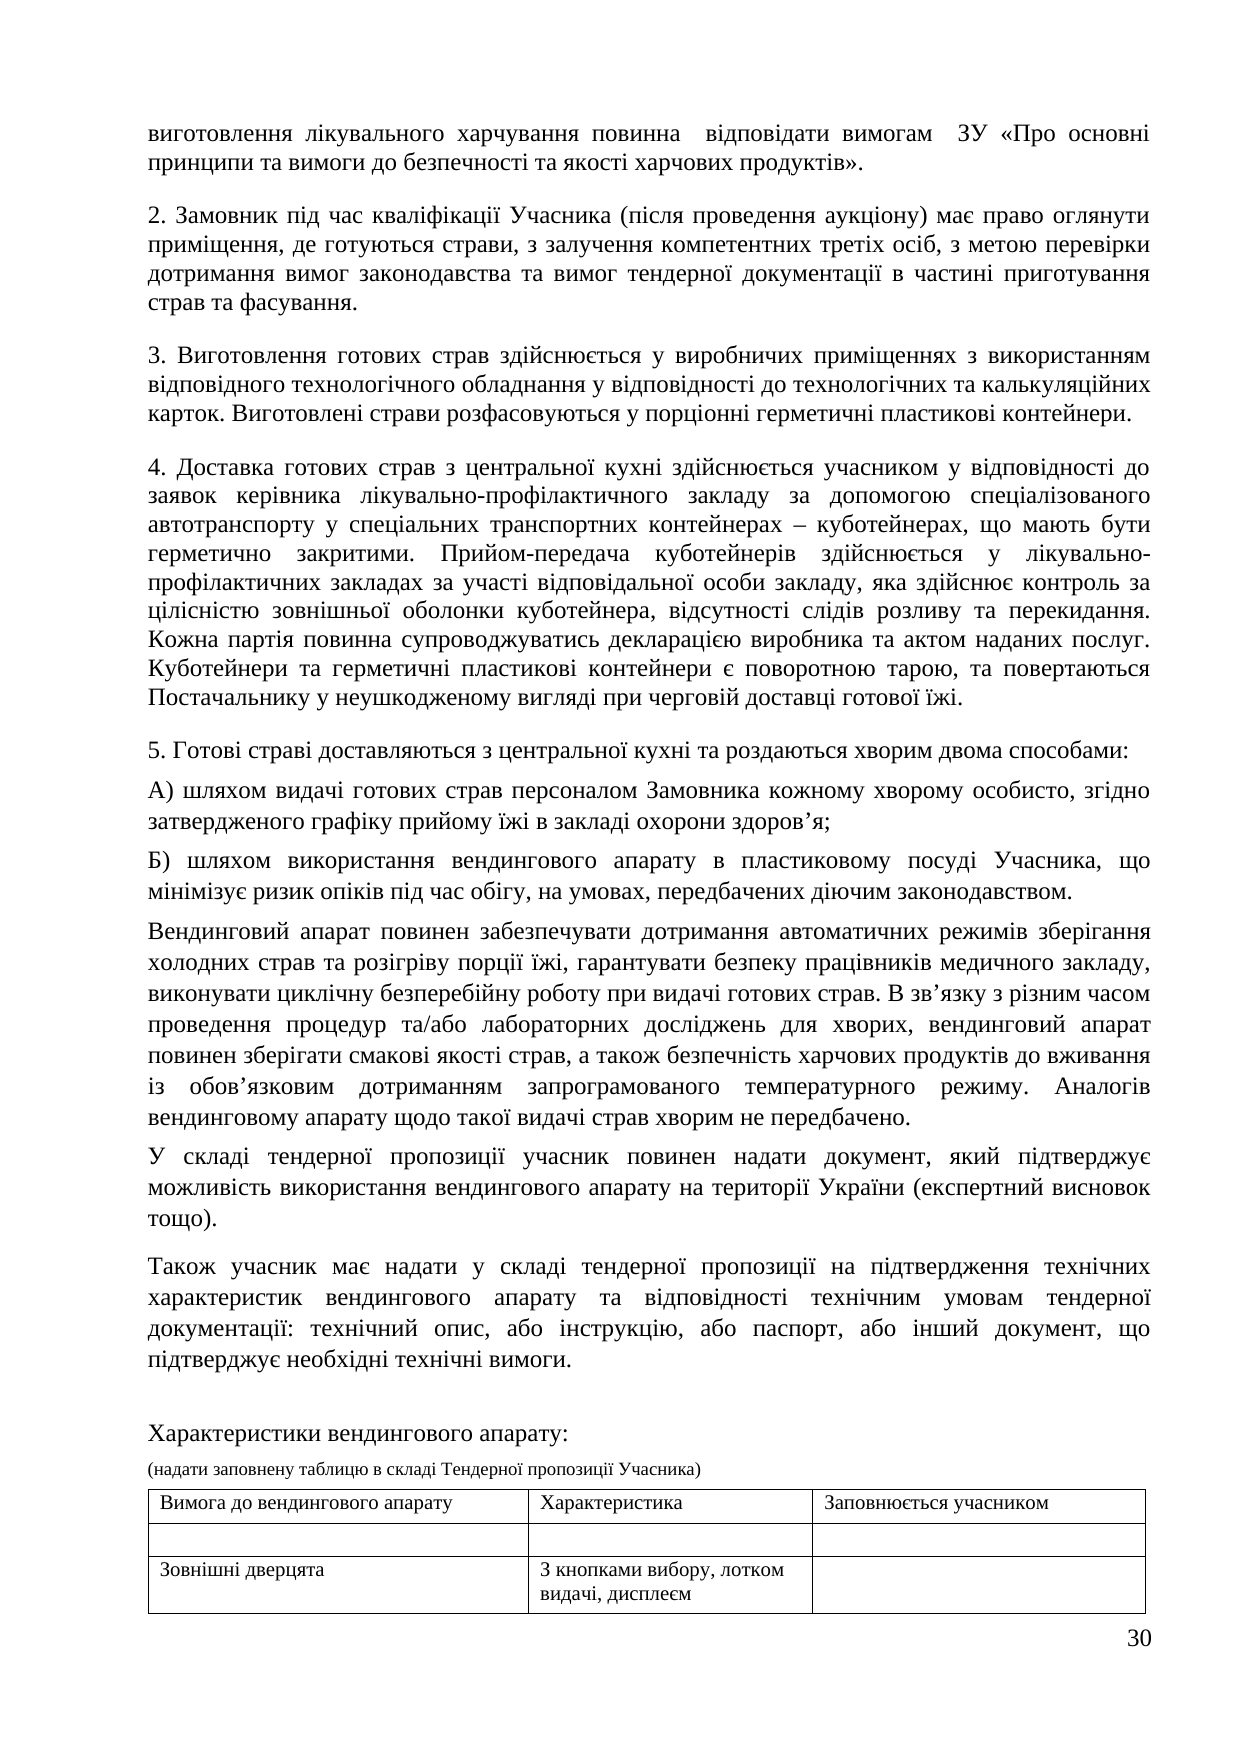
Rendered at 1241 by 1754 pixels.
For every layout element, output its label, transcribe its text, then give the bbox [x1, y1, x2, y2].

table_cell [813, 1524, 1145, 1556]
table_header Заповнюється учасником [813, 1490, 1145, 1522]
text 5. Готові страві доставляються з центральної кухні та роздаються хворим двома способами: [147, 736, 1152, 764]
text Б) шляхом використання вендингового апарату в пластиковому посуді Учасника, що мінімізує ризик опіків під час обігу, на умовах, передбачених діючим законодавством. [147, 845, 1152, 905]
table_cell [149, 1524, 528, 1556]
text Вендинговий апарат повинен забезпечувати дотримання автоматичних режимів зберігання холодних страв та розігріву порції їжі, гарантувати безпеку працівників медичного закладу, виконувати циклічну безперебійну роботу при видачі готових страв. В зв’язку з різним часом проведення процедур та/або лабораторних досліджень для хворих, вендинговий апарат повинен зберігати смакові якості страв, а також безпечність харчових продуктів до вживання із обов’язковим дотриманням запрограмованого температурного режиму. Аналогів вендинговому апарату щодо такої видачі страв хворим не передбачено. [147, 916, 1152, 1131]
table_cell З кнопками вибору, лотком видачі, дисплеєм [529, 1557, 812, 1613]
table_header Характеристика [529, 1490, 812, 1522]
table_cell [813, 1557, 1145, 1613]
text 3. Виготовлення готових страв здійснюється у виробничих приміщеннях з використанням відповідного технологічного обладнання у відповідності до технологічних та калькуляційних карток. Виготовлені страви розфасовуються у порціонні герметичні пластикові контейнери. [148, 341, 1152, 427]
text А) шляхом видачі готових страв персоналом Замовника кожному хворому особисто, згідно затвердженого графіку прийому їжі в закладі охорони здоров’я; [147, 775, 1152, 835]
text 2. Замовник під час кваліфікації Учасника (після проведення аукціону) має право оглянути приміщення, де готуються страви, з залучення компетентних третіх осіб, з метою перевірки дотримання вимог законодавства та вимог тендерної документації в частині приготування страв та фасування. [148, 201, 1152, 316]
text У складі тендерної пропозиції учасник повинен надати документ, який підтверджує можливість використання вендингового апарату на території України (експертний висновок тощо). [147, 1141, 1152, 1232]
text Також учасник має надати у складі тендерної пропозиції на підтвердження технічних характеристик вендингового апарату та відповідності технічним умовам тендерної документації: технічний опис, або інструкцію, або паспорт, або інший документ, що підтверджує необхідні технічні вимоги. [147, 1251, 1152, 1373]
table_cell [529, 1524, 812, 1556]
table_cell Зовнішні дверцята [149, 1557, 528, 1613]
table_header Вимога до вендингового апарату [149, 1490, 528, 1522]
text Характеристики вендингового апарату: [147, 1418, 1152, 1447]
text 4. Доставка готових страв з центральної кухні здійснюється учасником у відповідності до заявок керівника лікувально-профілактичного закладу за допомогою спеціалізованого автотранспорту у спеціальних транспортних контейнерах – куботейнерах, що мають бути герметично закритими. Прийом-передача куботейнерів здійснюється у лікувально-профілактичних закладах за участі відповідальної особи закладу, яка здійснює контроль за цілісністю зовнішньої оболонки куботейнера, відсутності слідів розливу та перекидання. Кожна партія повинна супроводжуватись декларацією виробника та актом наданих послуг. Куботейнери та герметичні пластикові контейнери є поворотною тарою, та повертаються Постачальнику у неушкодженому вигляді при черговій доставці готової їжі. [148, 452, 1152, 711]
text (надати заповнену таблицю в складі Тендерної пропозиції Учасника) [147, 1457, 1152, 1479]
